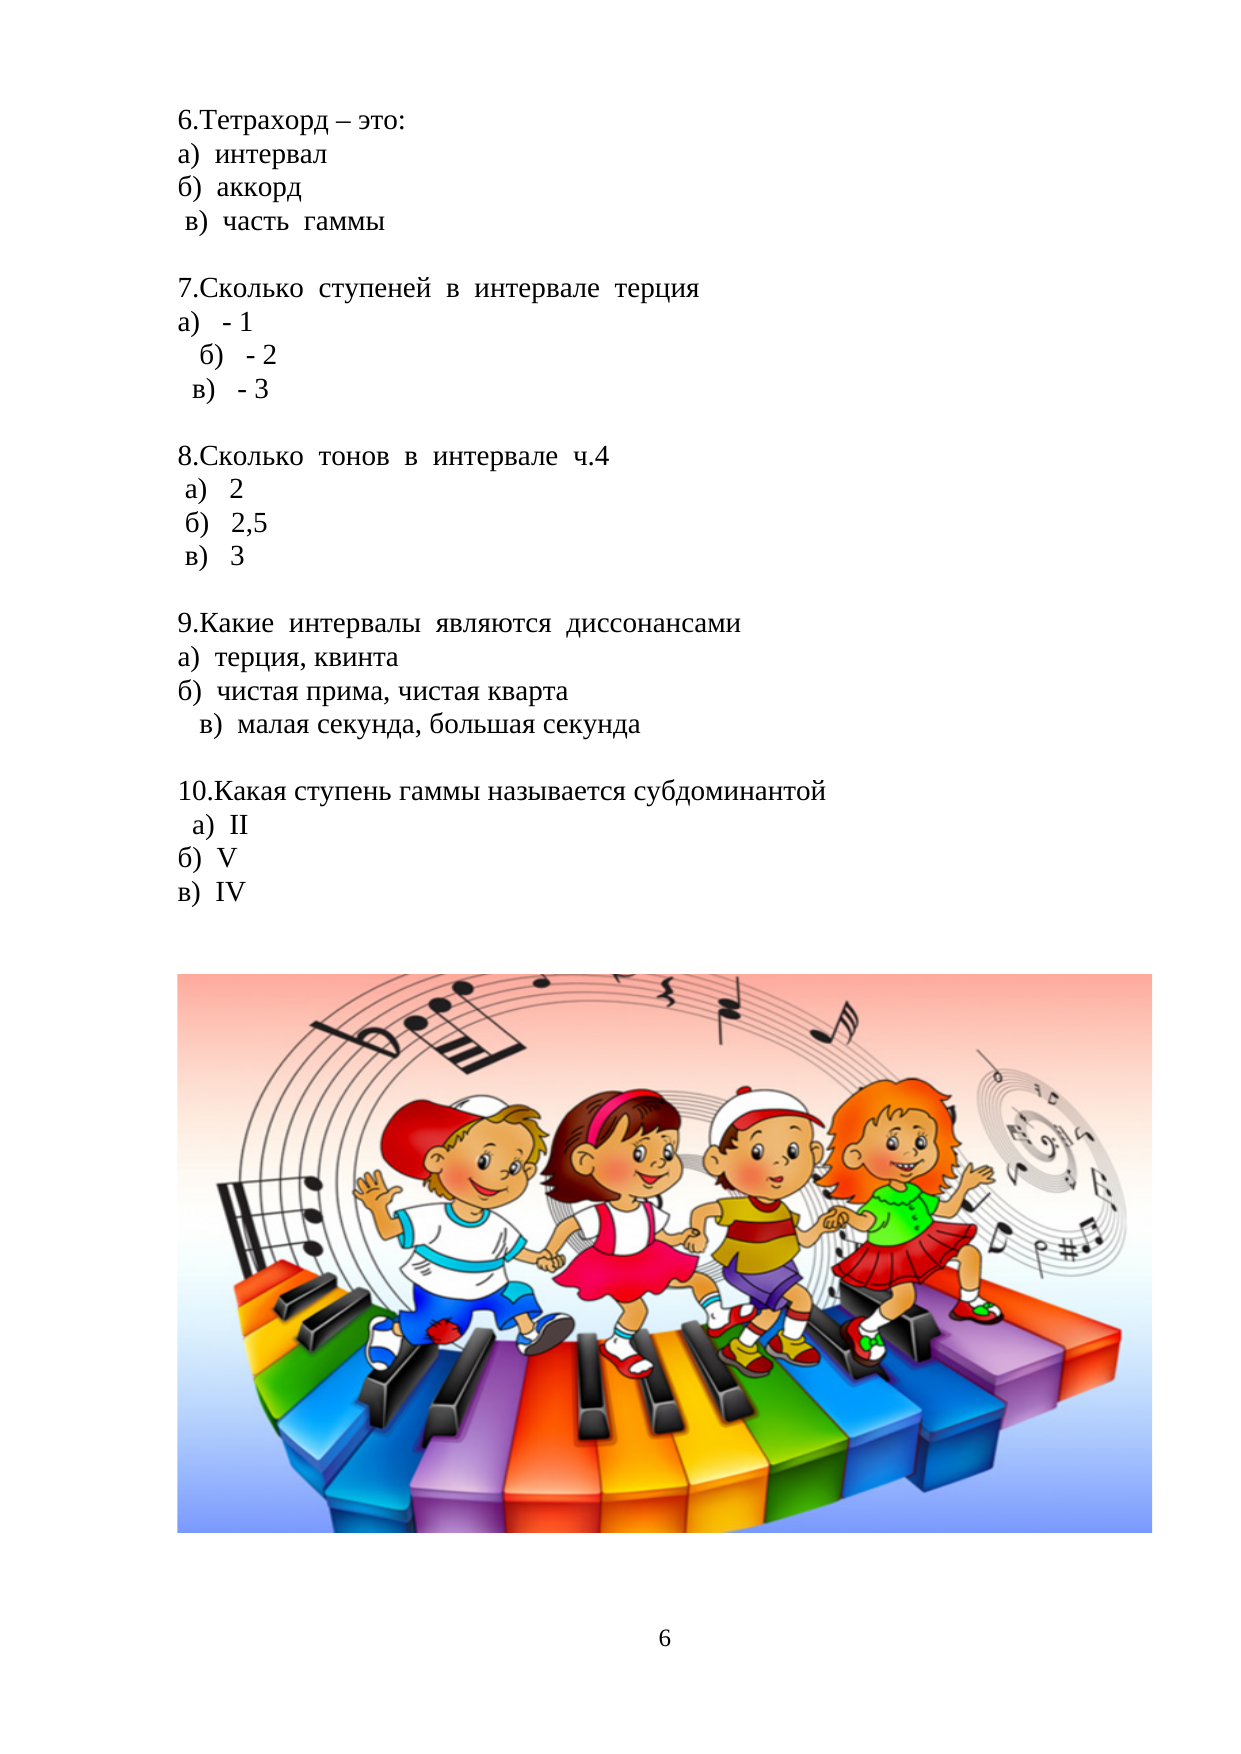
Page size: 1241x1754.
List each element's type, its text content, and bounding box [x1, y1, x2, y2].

picture [177, 974, 1153, 1533]
text а) 2 [177, 471, 1152, 505]
text б) чистая прима, чистая кварта [177, 673, 1152, 706]
text а) терция, квинта [177, 639, 1152, 673]
text в) IV [177, 874, 1152, 907]
text 9.Какие интервалы являются диссонансами [177, 606, 1152, 639]
text а) - 1 [177, 304, 1152, 337]
text а) интервал [177, 136, 1152, 169]
text в) 3 [177, 538, 1152, 572]
text в) малая секунда, большая секунда [177, 706, 1152, 740]
text 8.Сколько тонов в интервале ч.4 [177, 438, 1152, 471]
text в) - 3 [177, 371, 1152, 404]
text 7.Сколько ступеней в интервале терция [177, 270, 1152, 304]
text 6.Тетрахорд – это: [177, 102, 1152, 136]
text 10.Какая ступень гаммы называется субдоминантой [177, 773, 1152, 807]
text б) 2,5 [177, 505, 1152, 538]
text в) часть гаммы [177, 203, 1152, 237]
text б) V [177, 840, 1152, 874]
text а) II [177, 807, 1152, 840]
text б) аккорд [177, 169, 1152, 203]
text б) - 2 [177, 337, 1152, 371]
